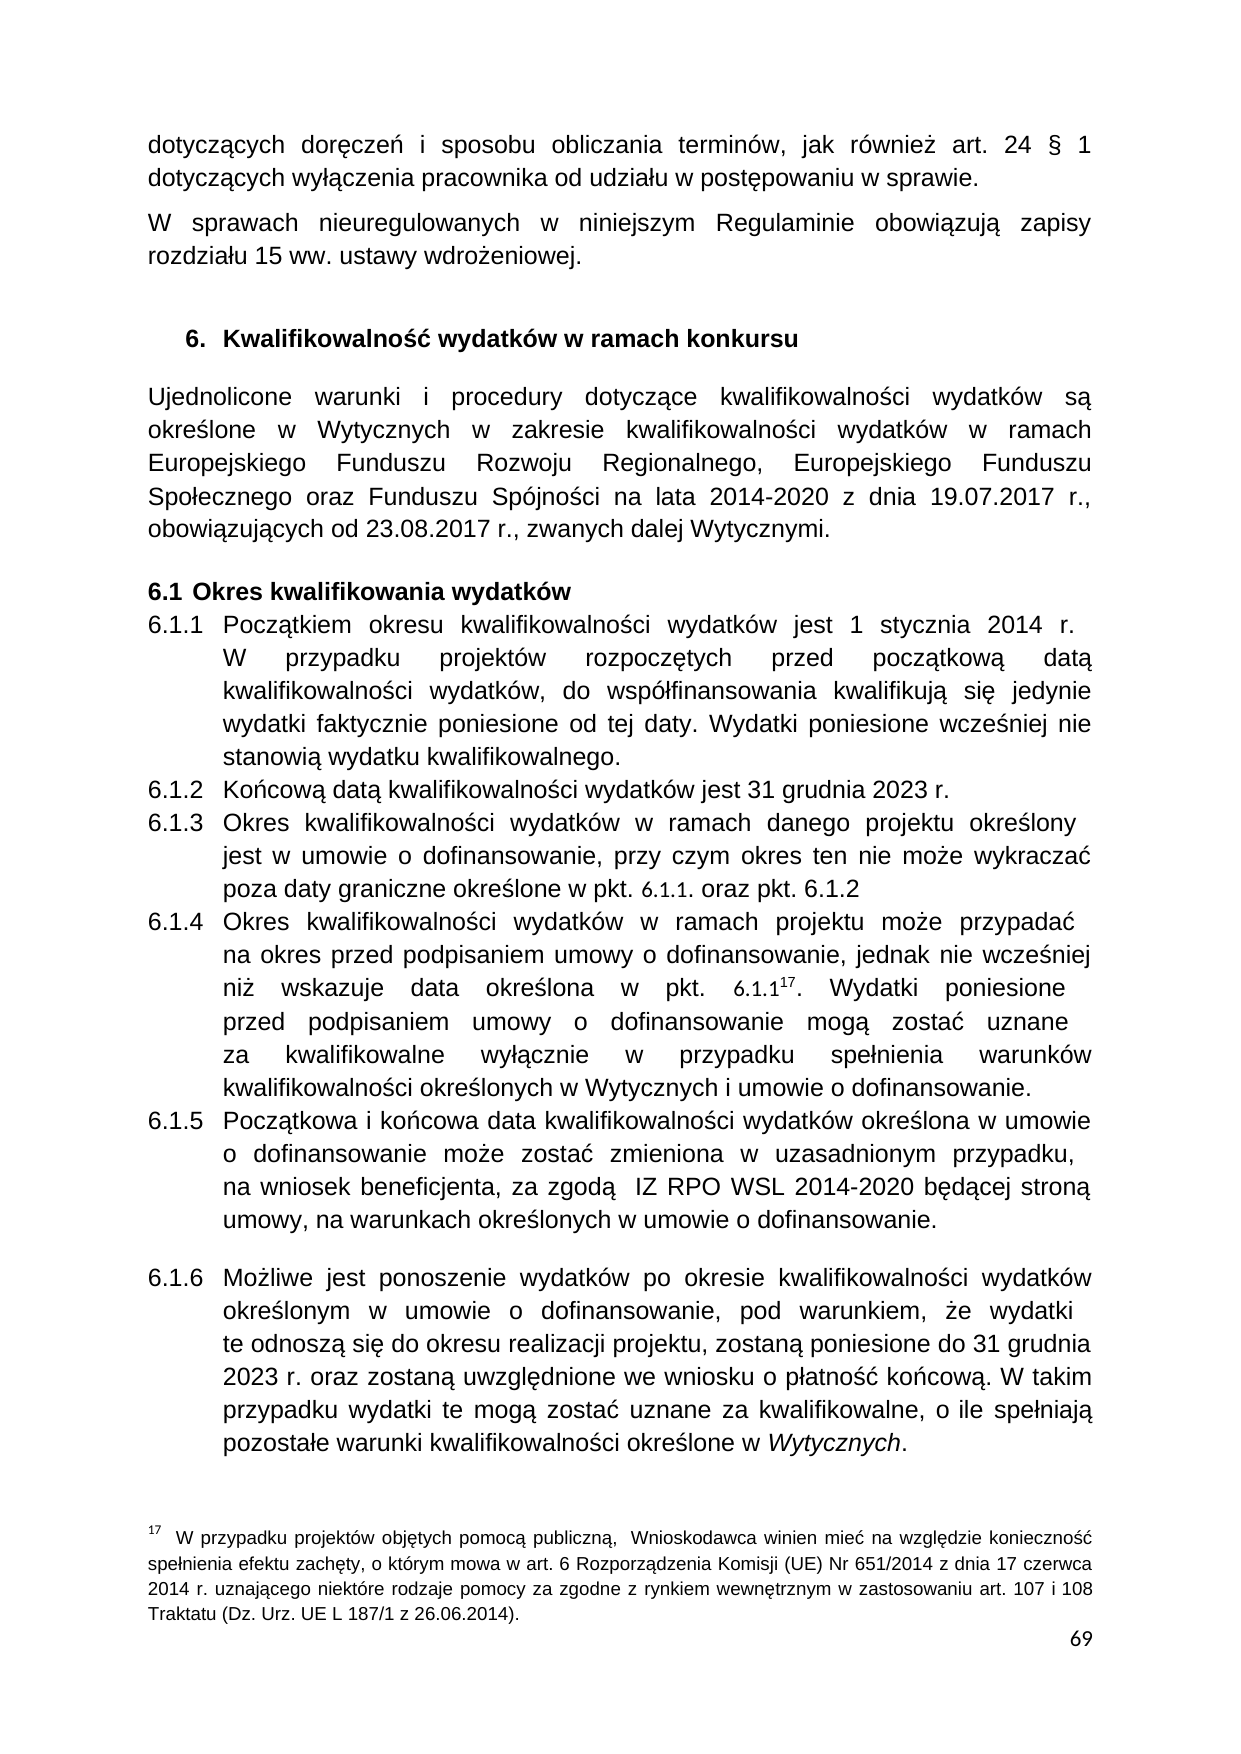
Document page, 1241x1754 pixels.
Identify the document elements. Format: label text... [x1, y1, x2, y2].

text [148, 130, 1093, 192]
list Początkiem okresu kwalifikowalności wydatków jest 1 stycznia 2014 r. W przypadku projektów rozpoczętych przed początkową datą kwalifikowalności wydatków, do współfinansowania kwalifikują się jedynie wydatki faktycznie poniesione od tej daty. Wydatki poniesione wcześniej nie stanowią wydatku kwalifikowalnego. [148, 610, 1093, 771]
list Okres kwalifikowalności wydatków w ramach projektu może przypadać na okres przed podpisaniem umowy o dofinansowanie, jednak nie wcześniej niż wskazuje data określona w pkt. 6.1.1. Wydatki poniesione przed podpisaniem umowy o dofinansowanie mogą zostać uznane za kwalifikowalne wyłącznie w przypadku spełnienia warunków kwalifikowalności określonych w Wytycznych i umowie o dofinansowanie. [148, 907, 1093, 1102]
list Końcową datą kwalifikowalności wydatków jest 31 grudnia 2023 r. [148, 775, 1093, 803]
text Ujednolicone warunki i procedury dotyczące kwalifikowalności wydatków są określone w Wytycznych w zakresie kwalifikowalności wydatków w ramach Europejskiego Funduszu Rozwoju Regionalnego, Europejskiego Funduszu Społecznego oraz Funduszu Spójności na lata 2014-2020 z dnia 19.07.2017 r., obowiązujących od 23.08.2017 r., zwanych dalej Wytycznymi. [148, 382, 1093, 543]
text W sprawach nieuregulowanych w niniejszym Regulaminie obowiązują zapisy rozdziału 15 ww. ustawy wdrożeniowej. [148, 208, 1093, 270]
list Okres kwalifikowalności wydatków w ramach danego projektu określony jest w umowie o dofinansowanie, przy czym okres ten nie może wykraczać poza daty graniczne określone w pkt. 6.1.1. oraz pkt. 6.1.2 [148, 808, 1093, 903]
subtitle Kwalifikowalność wydatków w ramach konkursu [185, 324, 1093, 353]
list Początkowa i końcowa data kwalifikowalności wydatków określona w umowie o dofinansowanie może zostać zmieniona w uzasadnionym przypadku, na wniosek beneficjenta, za zgodą IZ RPO WSL 2014-2020 będącej stroną umowy, na warunkach określonych w umowie o dofinansowanie. [148, 1106, 1093, 1234]
list Możliwe jest ponoszenie wydatków po okresie kwalifikowalności wydatków określonym w umowie o dofinansowanie, pod warunkiem, że wydatki te odnoszą się do okresu realizacji projektu, zostaną poniesione do 31 grudnia 2023 r. oraz zostaną uwzględnione we wniosku o płatność końcową. W takim przypadku wydatki te mogą zostać uznane za kwalifikowalne, o ile spełniają pozostałe warunki kwalifikowalności określone w Wytycznych. [148, 1263, 1093, 1457]
subtitle Okres kwalifikowania wydatków [148, 577, 1093, 605]
